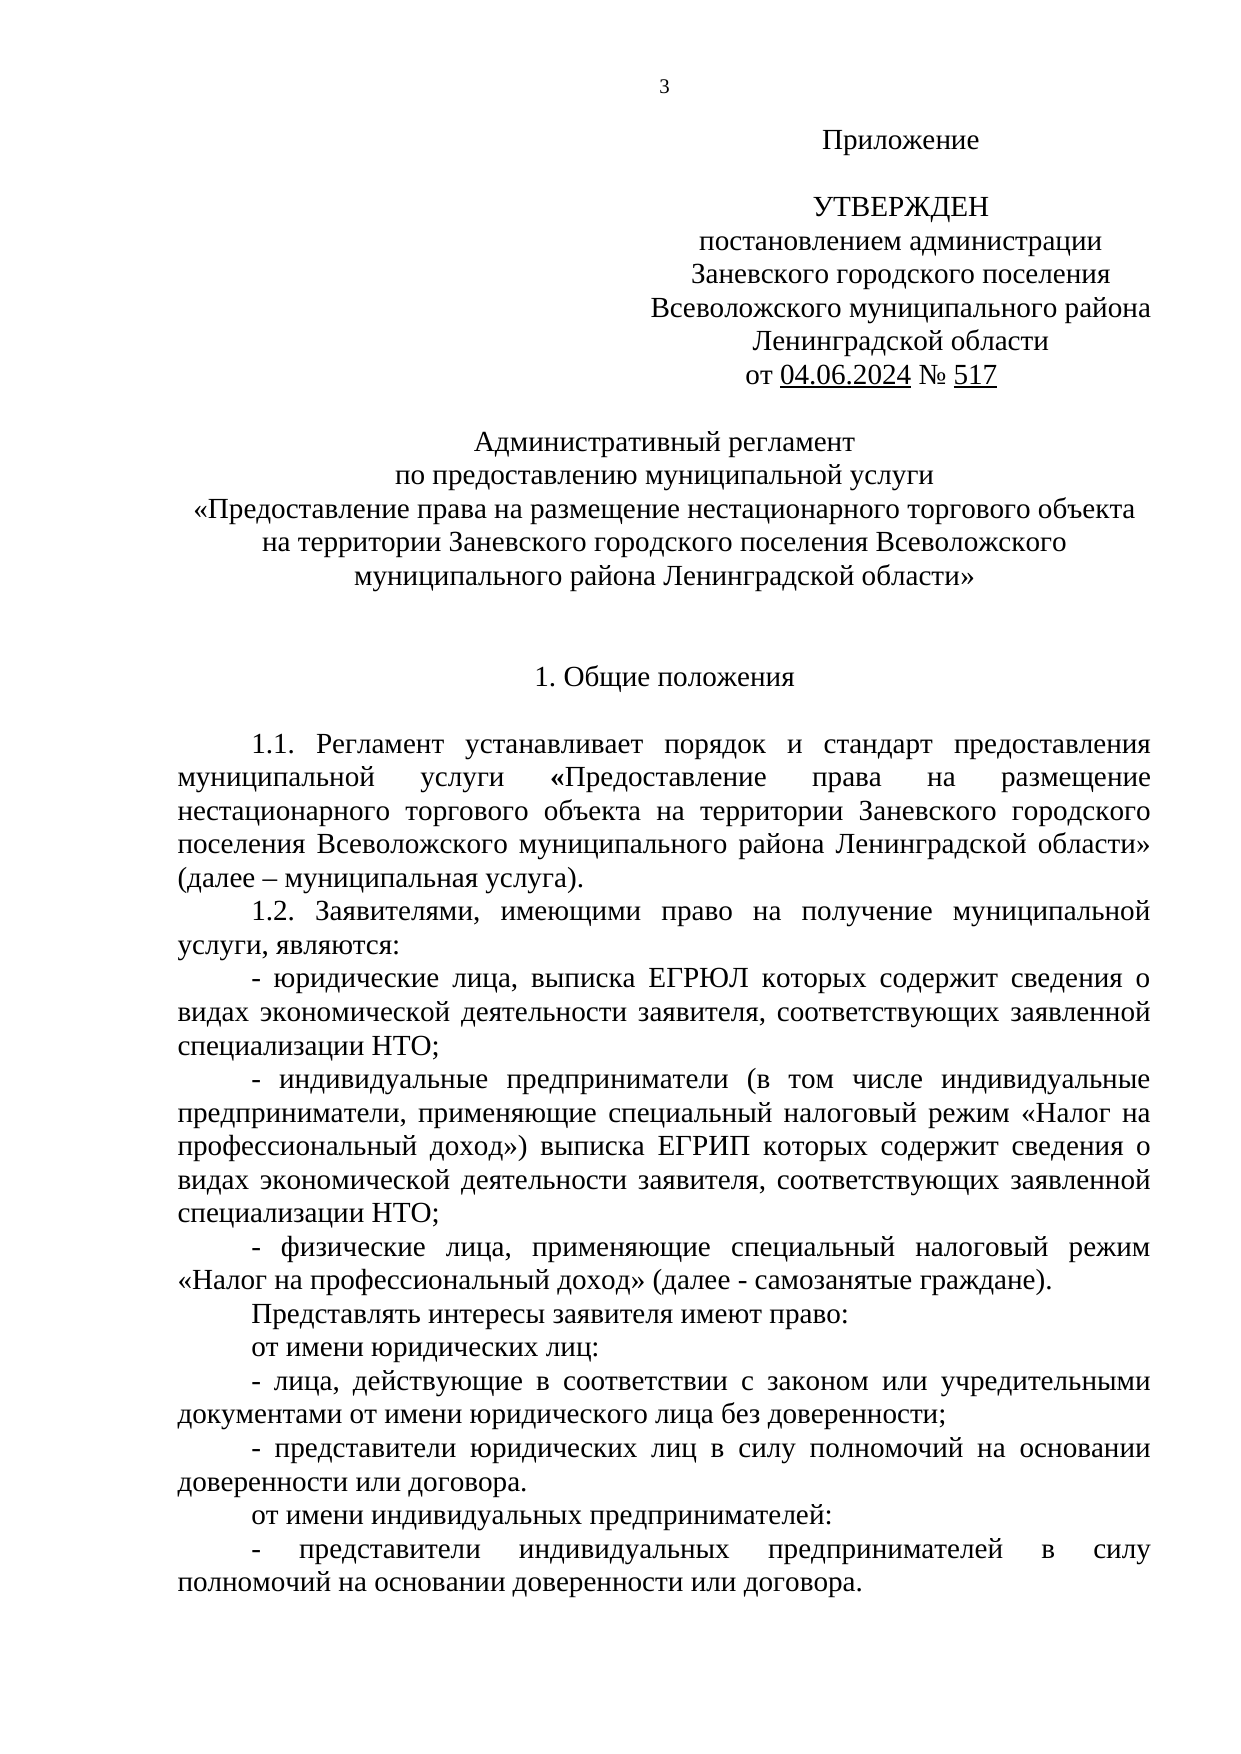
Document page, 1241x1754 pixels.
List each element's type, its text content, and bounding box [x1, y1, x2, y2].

text по предоставлению муниципальной услуги [177, 457, 1152, 491]
text Административный регламент [177, 424, 1152, 457]
text - физические лица, применяющие специальный налоговый режим «Налог на профессиональный доход» (далее - самозанятые граждане). [177, 1229, 1152, 1296]
text - представители индивидуальных предпринимателей в силу полномочий на основании доверенности или договора. [177, 1531, 1152, 1598]
text - представители юридических лиц в силу полномочий на основании доверенности или договора. [177, 1430, 1152, 1497]
text - индивидуальные предприниматели (в том числе индивидуальные предприниматели, применяющие специальный налоговый режим «Налог на профессиональный доход») выписка ЕГРИП которых содержит сведения о видах экономической деятельности заявителя, соответствующих заявленной специализации НТО; [177, 1061, 1152, 1229]
text от имени юридических лиц: [177, 1329, 1152, 1363]
text от 04.06.2024 № 517 [591, 357, 1152, 390]
text постановлением администрации Заневского городского поселения Всеволожского муниципального района Ленинградской области [650, 223, 1152, 357]
text - юридические лица, выписка ЕГРЮЛ которых содержит сведения о видах экономической деятельности заявителя, соответствующих заявленной специализации НТО; [177, 961, 1152, 1061]
text УТВЕРЖДЕН [650, 189, 1152, 223]
text от имени индивидуальных предпринимателей: [177, 1497, 1152, 1531]
text 1. Общие положения [177, 659, 1152, 692]
text - лица, действующие в соответствии с законом или учредительными документами от имени юридического лица без доверенности; [177, 1363, 1152, 1430]
text «Предоставление права на размещение нестационарного торгового объекта на территории Заневского городского поселения Всеволожского муниципального района Ленинградской области» [177, 491, 1152, 592]
text Представлять интересы заявителя имеют право: [177, 1296, 1152, 1329]
text 1.2. Заявителями, имеющими право на получение муниципальной услуги, являются: [177, 893, 1152, 961]
text 1.1. Регламент устанавливает порядок и стандарт предоставления муниципальной услуги «Предоставление права на размещение нестационарного торгового объекта на территории Заневского городского поселения Всеволожского муниципального района Ленинградской области» (далее – муниципальная услуга). [177, 726, 1152, 893]
text Приложение [650, 122, 1152, 156]
